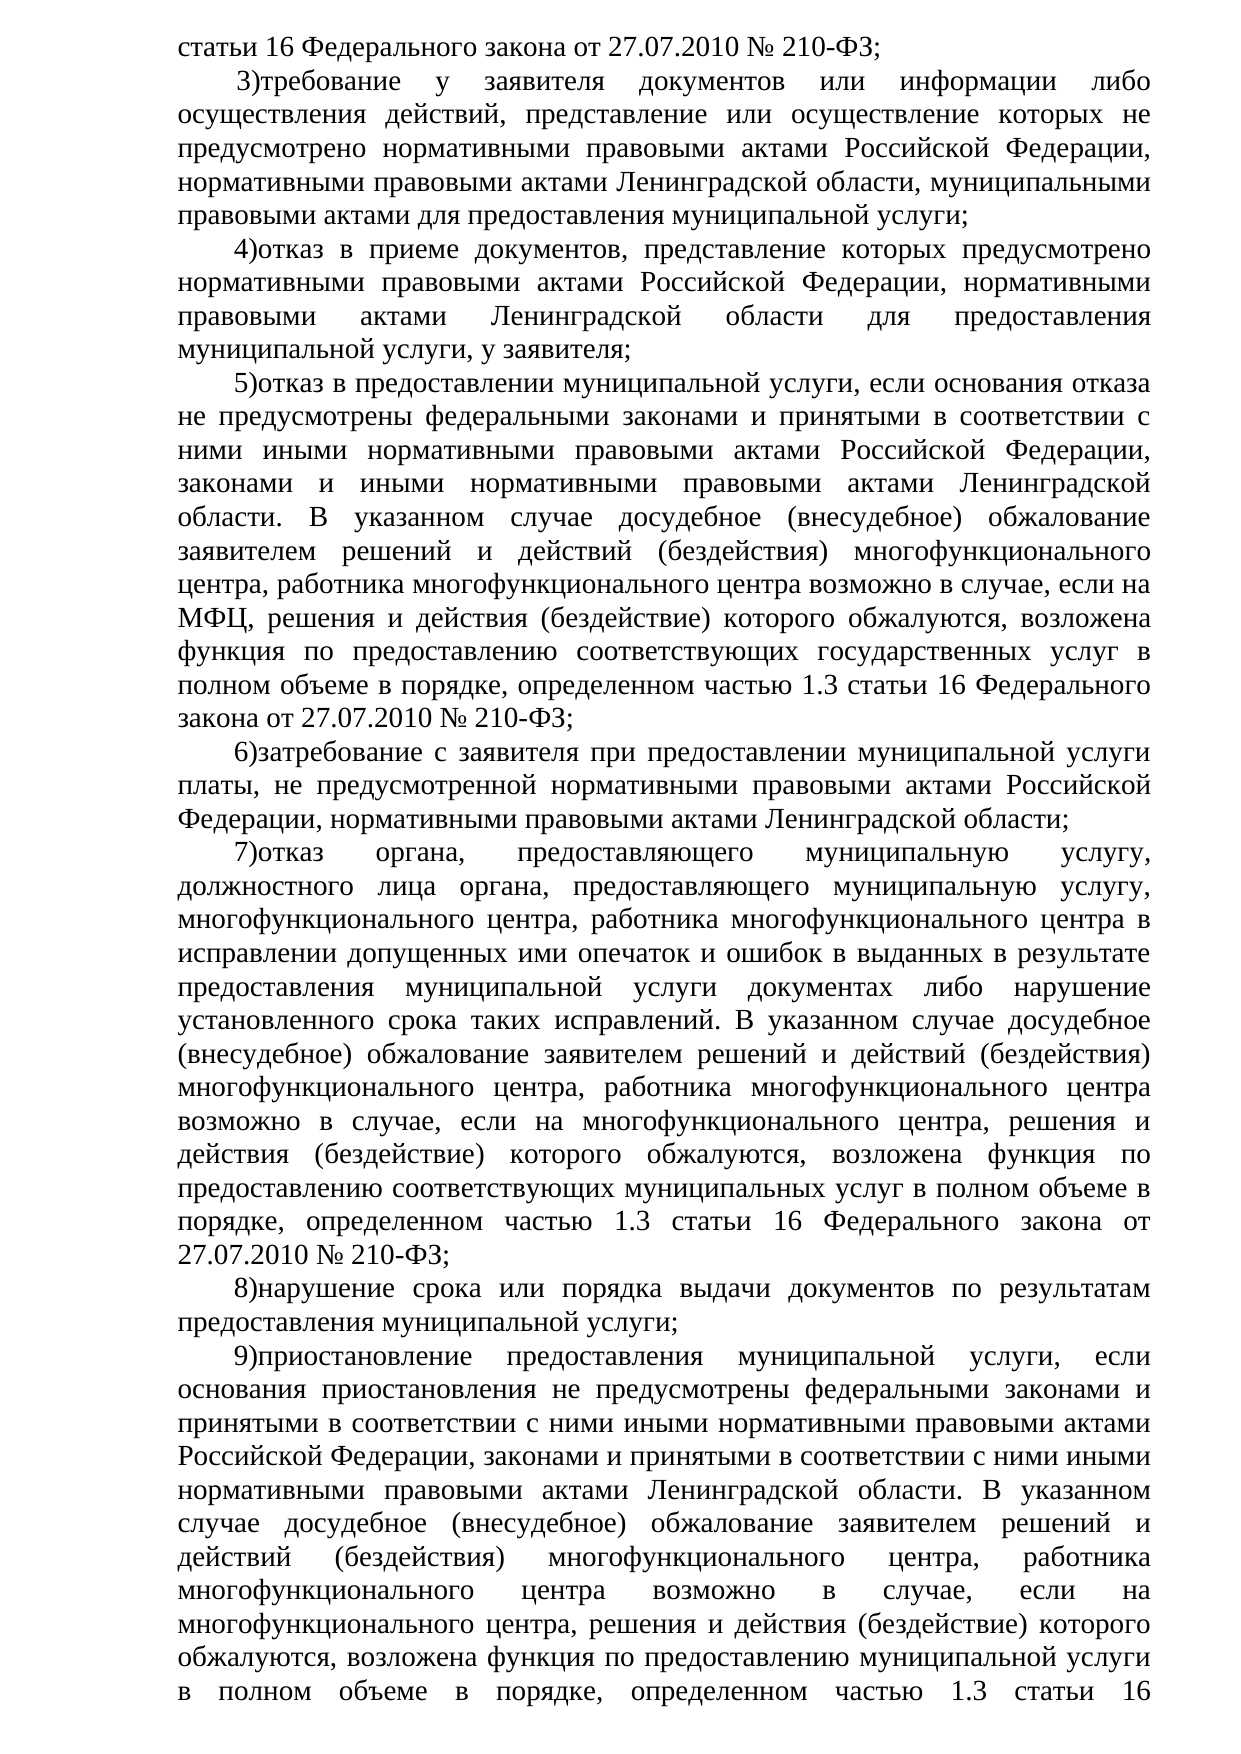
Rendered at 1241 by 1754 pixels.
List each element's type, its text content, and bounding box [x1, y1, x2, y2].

text 6)затребование с заявителя при предоставлении муниципальной услуги платы, не предусмотренной нормативными правовыми актами Российской Федерации, нормативными правовыми актами Ленинградской области; [177, 734, 1152, 834]
text 8)нарушение срока или порядка выдачи документов по результатам предоставления муниципальной услуги; [177, 1271, 1152, 1338]
text 5)отказ в предоставлении муниципальной услуги, если основания отказа не предусмотрены федеральными законами и принятыми в соответствии с ними иными нормативными правовыми актами Российской Федерации, законами и иными нормативными правовыми актами Ленинградской области. В указанном случае досудебное (внесудебное) обжалование заявителем решений и действий (бездействия) многофункционального центра, работника многофункционального центра возможно в случае, если на МФЦ, решения и действия (бездействие) которого обжалуются, возложена функция по предоставлению соответствующих государственных услуг в полном объеме в порядке, определенном частью 1.3 статьи 16 Федерального закона от 27.07.2010 № 210-ФЗ; [177, 365, 1152, 734]
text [177, 29, 1152, 63]
text 4)отказ в приеме документов, представление которых предусмотрено нормативными правовыми актами Российской Федерации, нормативными правовыми актами Ленинградской области для предоставления муниципальной услуги, у заявителя; [177, 231, 1152, 365]
text 3)требование у заявителя документов или информации либо осуществления действий, представление или осуществление которых не предусмотрено нормативными правовыми актами Российской Федерации, нормативными правовыми актами Ленинградской области, муниципальными правовыми актами для предоставления муниципальной услуги; [177, 63, 1152, 231]
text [177, 1338, 1152, 1707]
text 7)отказ органа, предоставляющего муниципальную услугу, должностного лица органа, предоставляющего муниципальную услугу, многофункционального центра, работника многофункционального центра в исправлении допущенных ими опечаток и ошибок в выданных в результате предоставления муниципальной услуги документах либо нарушение установленного срока таких исправлений. В указанном случае досудебное (внесудебное) обжалование заявителем решений и действий (бездействия) многофункционального центра, работника многофункционального центра возможно в случае, если на многофункционального центра, решения и действия (бездействие) которого обжалуются, возложена функция по предоставлению соответствующих муниципальных услуг в полном объеме в порядке, определенном частью 1.3 статьи 16 Федерального закона от 27.07.2010 № 210-ФЗ; [177, 834, 1152, 1271]
